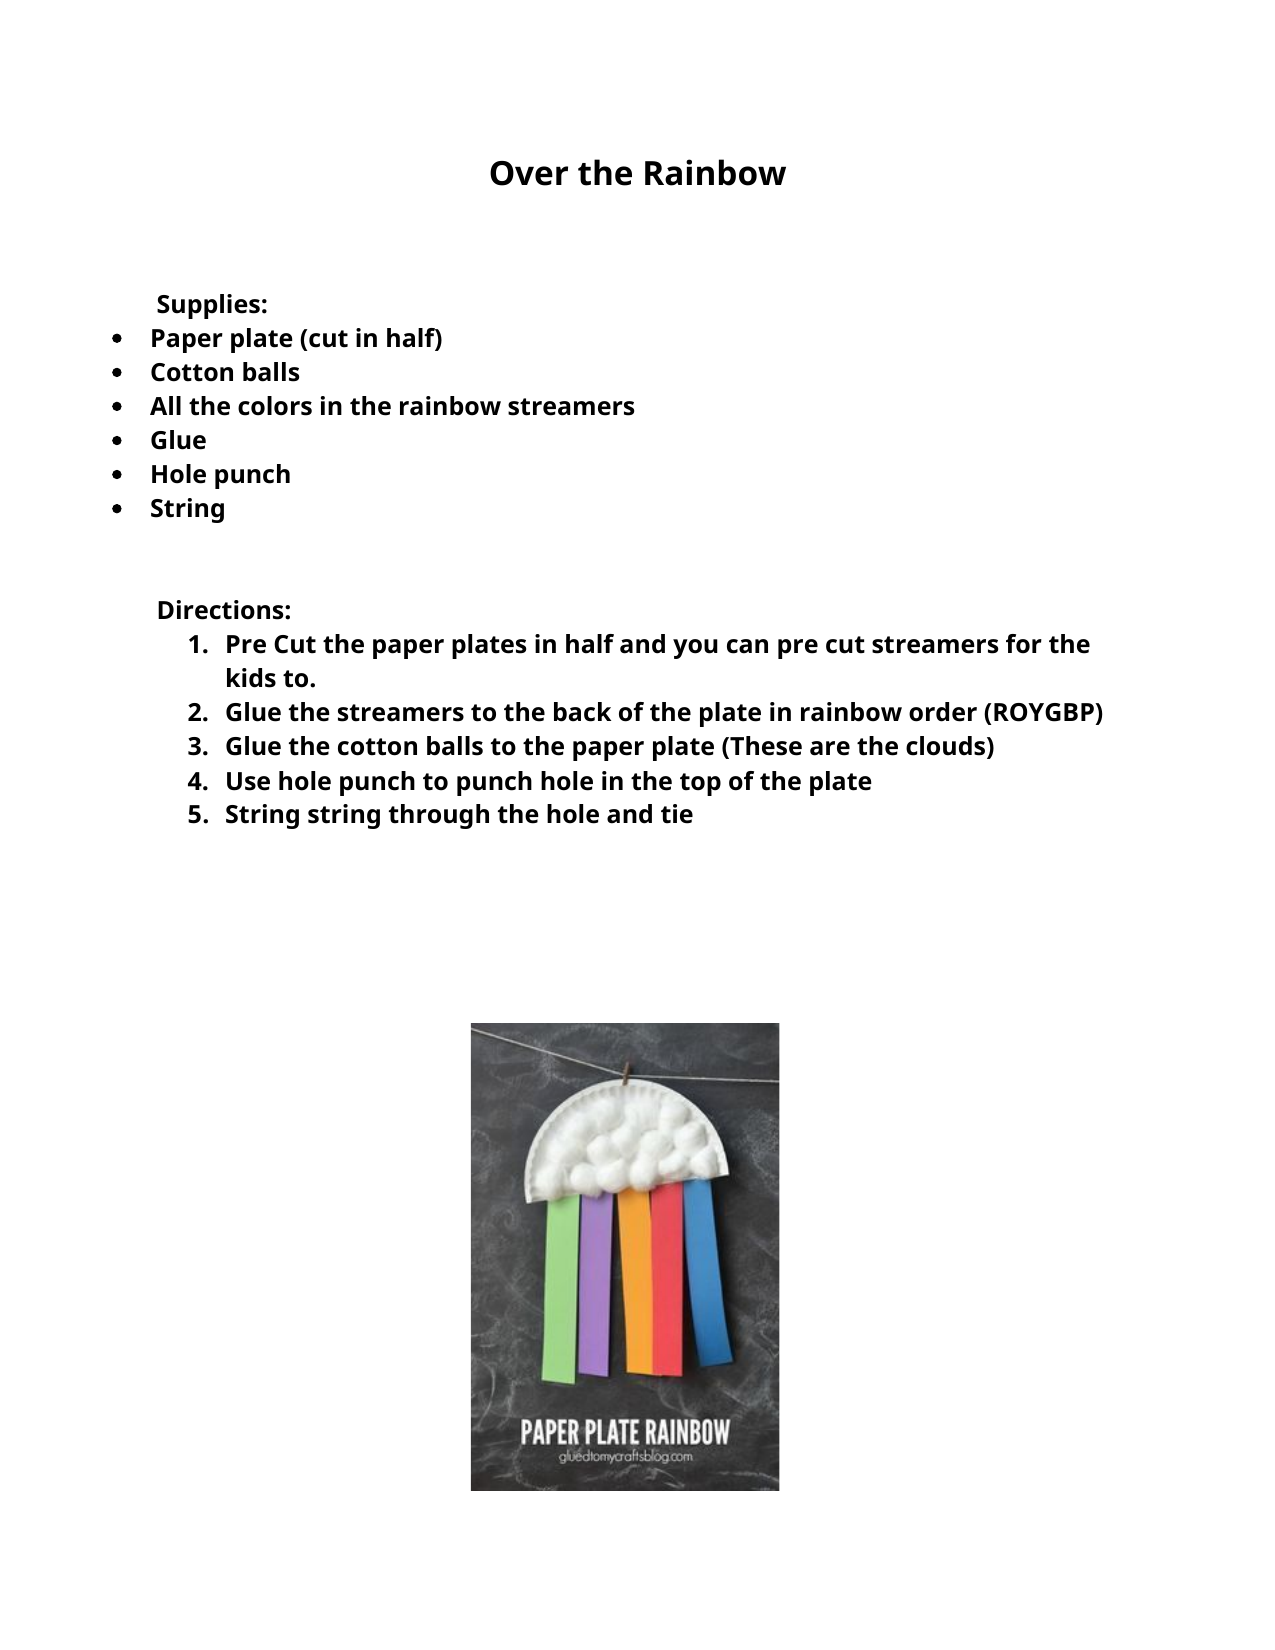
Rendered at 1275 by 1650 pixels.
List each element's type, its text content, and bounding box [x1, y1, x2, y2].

list Cotton balls [112, 354, 1125, 388]
picture [469, 1023, 779, 1489]
list String string through the hole and tie [187, 797, 1125, 831]
list Glue [112, 422, 1125, 457]
list Glue the streamers to the back of the plate in rainbow order (ROYGBP) [187, 695, 1125, 729]
list String [112, 491, 1125, 525]
text Supplies: [150, 286, 1125, 320]
text Over the Rainbow [150, 150, 1125, 195]
list Pre Cut the paper plates in half and you can pre cut streamers for the kids to. [187, 627, 1125, 695]
list All the colors in the rainbow streamers [112, 388, 1125, 422]
list Glue the cotton balls to the paper plate (These are the clouds) [187, 729, 1125, 763]
list Hole punch [112, 457, 1125, 491]
list Paper plate (cut in half) [112, 320, 1125, 354]
text Directions: [150, 593, 1125, 627]
list Use hole punch to punch hole in the top of the plate [187, 763, 1125, 797]
